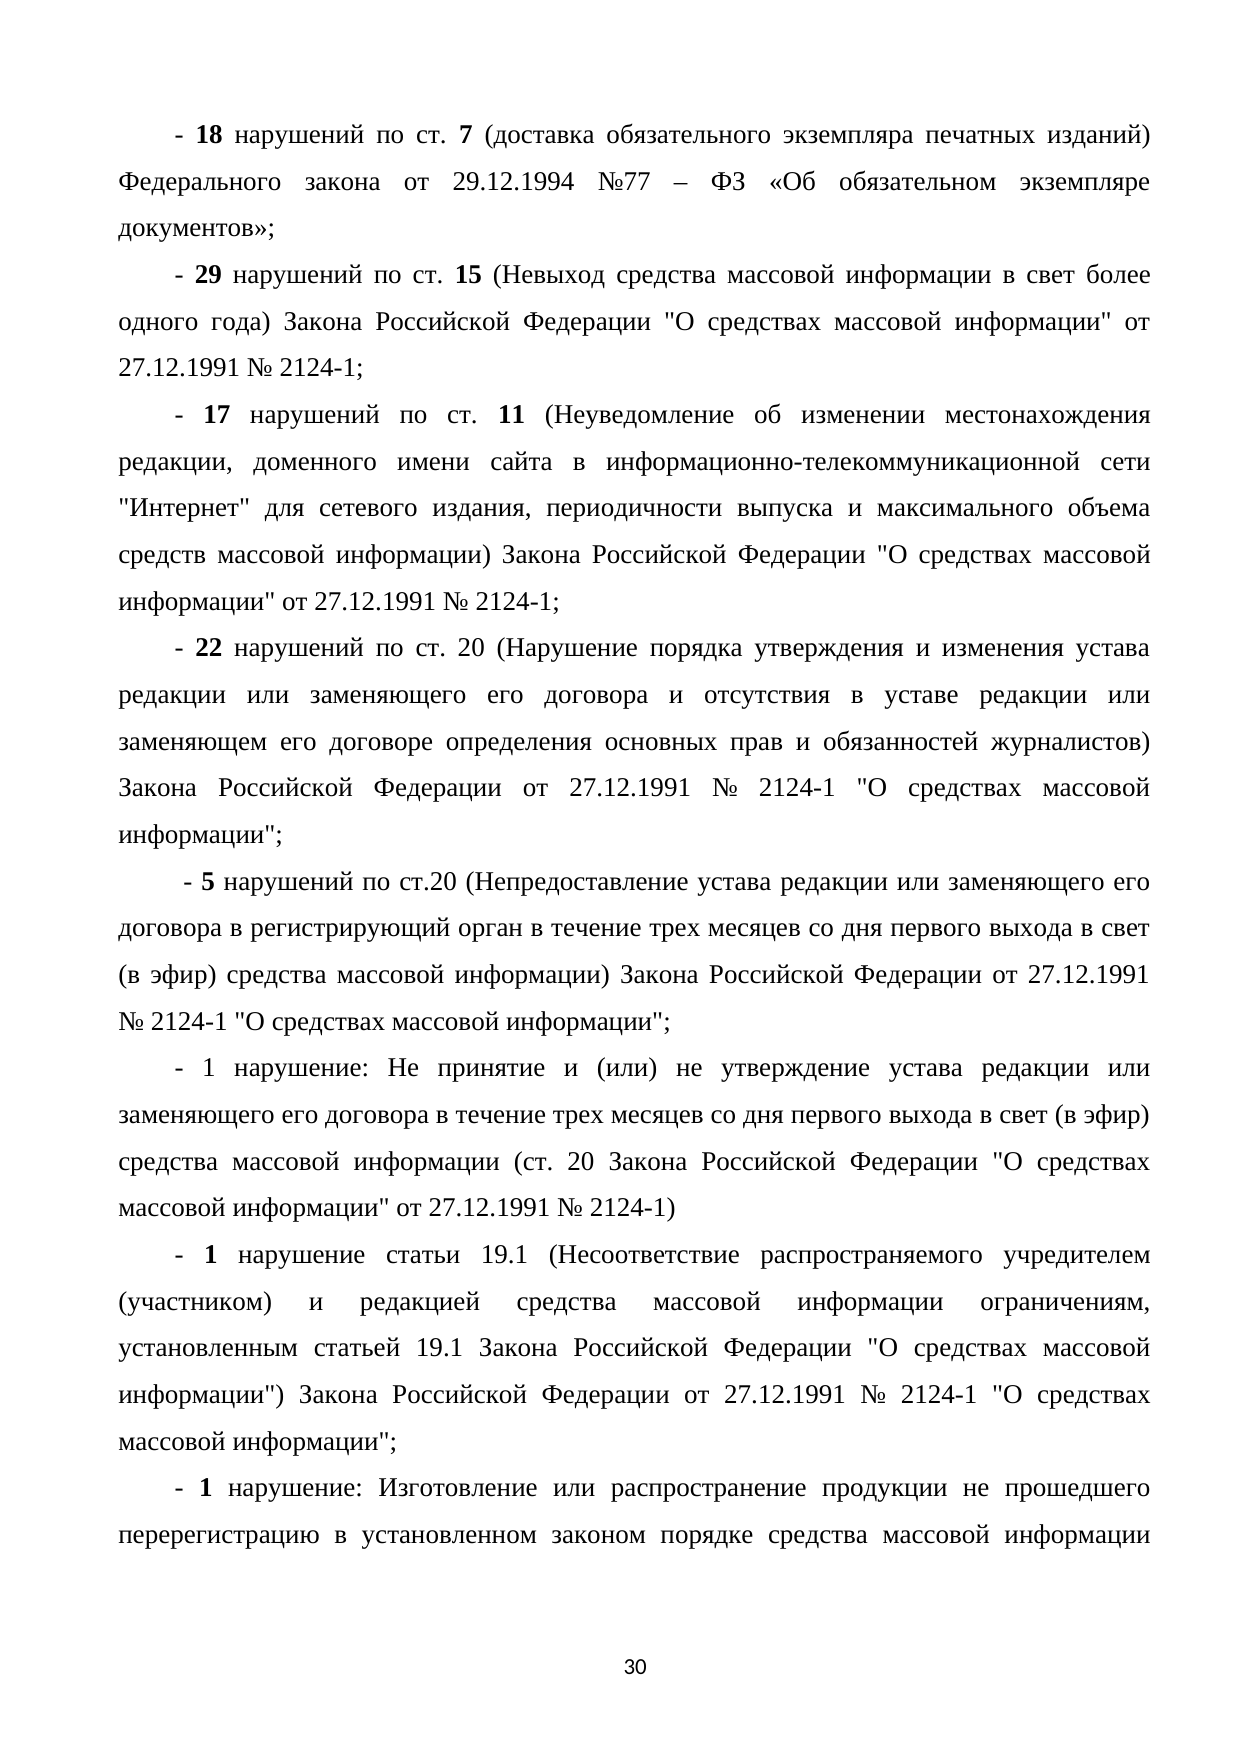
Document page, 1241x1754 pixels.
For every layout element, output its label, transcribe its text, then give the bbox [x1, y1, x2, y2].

text - 1 нарушение статьи 19.1 (Несоответствие распространяемого учредителем (участником) и редакцией средства массовой информации ограничениям, установленным статьей 19.1 Закона Российской Федерации "О средствах массовой информации") Закона Российской Федерации от 27.12.1991 № 2124-1 "О средствах массовой информации"; [118, 1238, 1152, 1456]
text - 17 нарушений по ст. 11 (Неуведомление об изменении местонахождения редакции, доменного имени сайта в информационно-телекоммуникационной сети "Интернет" для сетевого издания, периодичности выпуска и максимального объема средств массовой информации) Закона Российской Федерации "О средствах массовой информации" от 27.12.1991 № 2124-1; [118, 398, 1152, 616]
text - 5 нарушений по ст.20 (Непредоставление устава редакции или заменяющего его договора в регистрирующий орган в течение трех месяцев со дня первого выхода в свет (в эфир) средства массовой информации) Закона Российской Федерации от 27.12.1991 № 2124-1 "О средствах массовой информации"; [118, 865, 1152, 1036]
text - 29 нарушений по ст. 15 (Невыход средства массовой информации в свет более одного года) Закона Российской Федерации "О средствах массовой информации" от 27.12.1991 № 2124-1; [118, 258, 1152, 383]
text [118, 1471, 1152, 1549]
text - 18 нарушений по ст. 7 (доставка обязательного экземпляра печатных изданий) Федерального закона от 29.12.1994 №77 – ФЗ «Об обязательном экземпляре документов»; [118, 118, 1152, 243]
text - 22 нарушений по ст. 20 (Нарушение порядка утверждения и изменения устава редакции или заменяющего его договора и отсутствия в уставе редакции или заменяющем его договоре определения основных прав и обязанностей журналистов) Закона Российской Федерации от 27.12.1991 № 2124-1 "О средствах массовой информации"; [118, 631, 1152, 849]
text - 1 нарушение: Не принятие и (или) не утверждение устава редакции или заменяющего его договора в течение трех месяцев со дня первого выхода в свет (в эфир) средства массовой информации (ст. 20 Закона Российской Федерации "О средствах массовой информации" от 27.12.1991 № 2124-1) [118, 1051, 1152, 1223]
